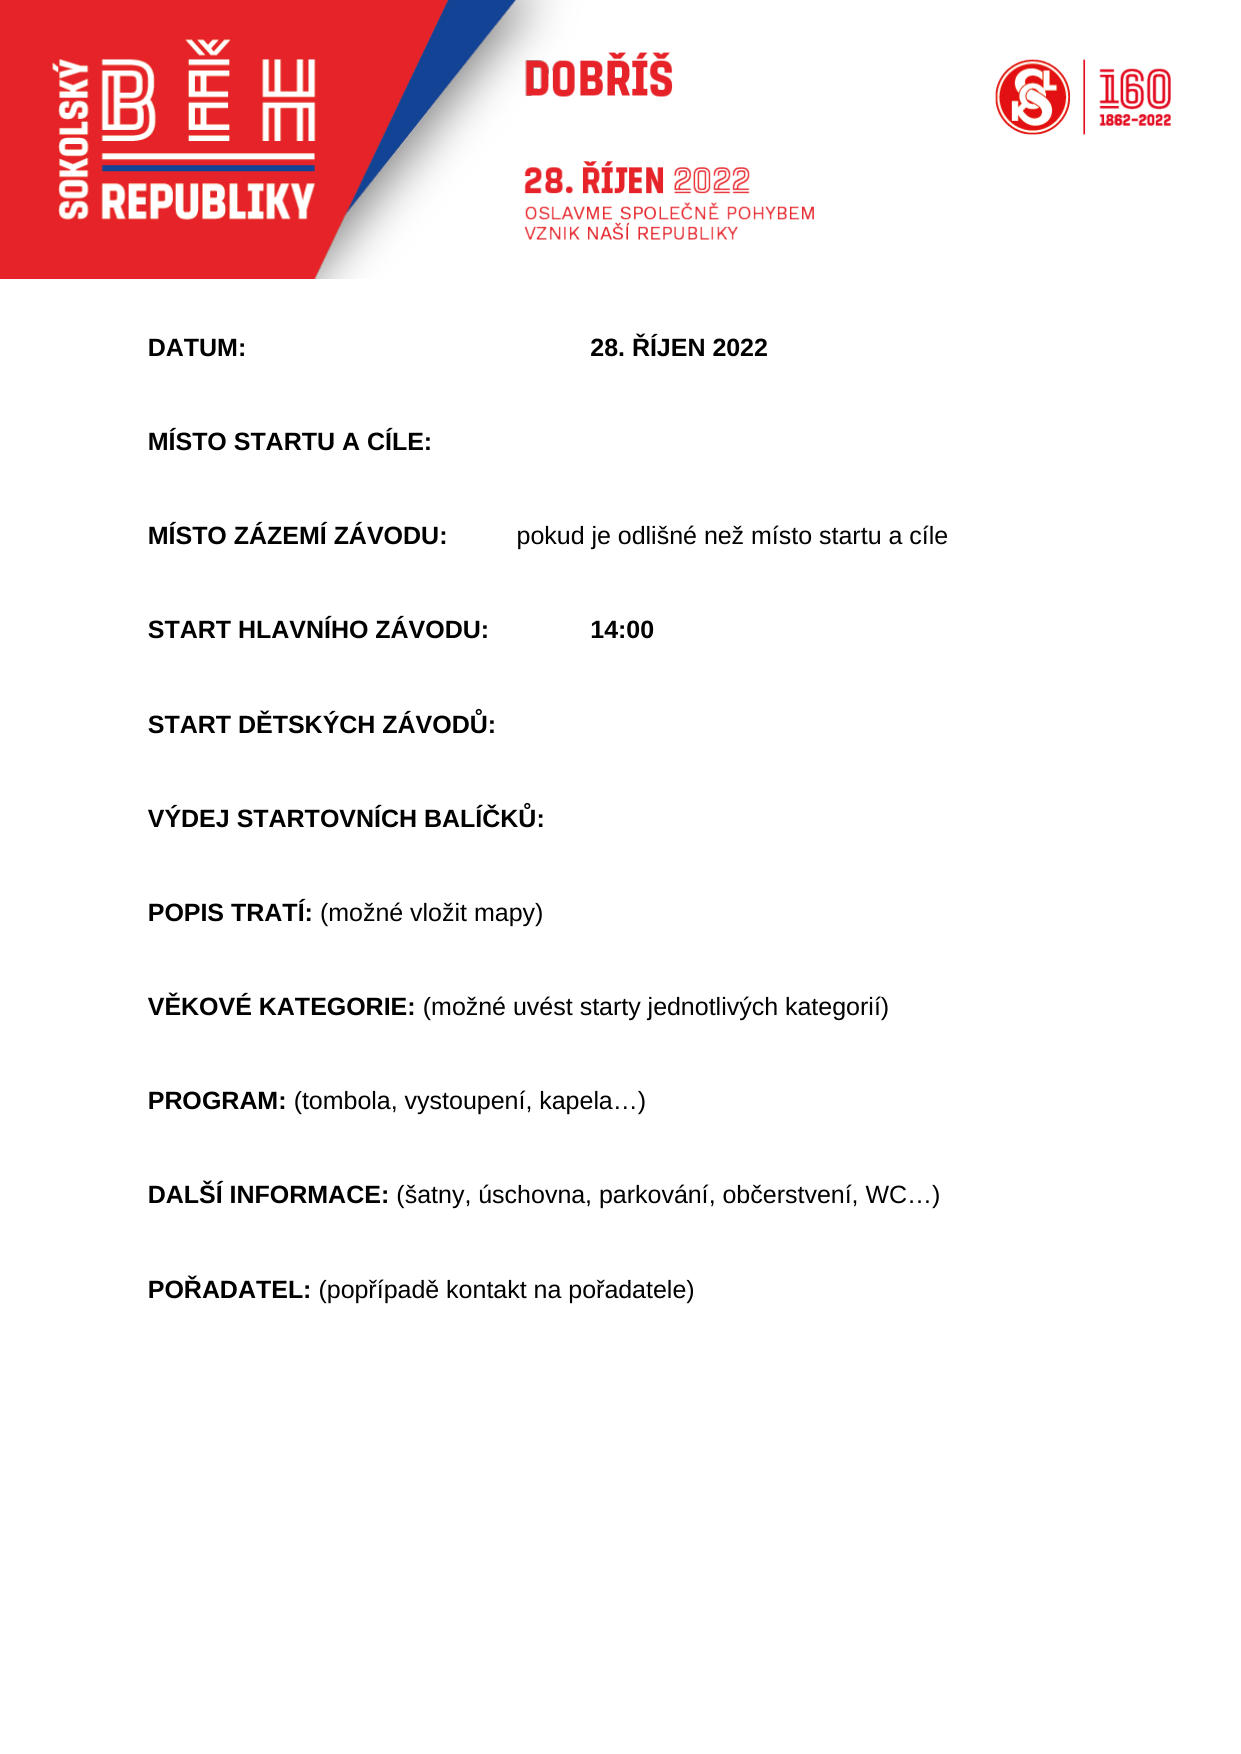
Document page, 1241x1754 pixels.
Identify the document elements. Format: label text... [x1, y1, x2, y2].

text VÝDEJ STARTOVNÍCH BALÍČKŮ: [148, 804, 1093, 833]
text START HLAVNÍHO ZÁVODU: 14:00 [148, 616, 1093, 644]
text POPIS TRATÍ: (možné vložit mapy) [148, 898, 1093, 927]
text MÍSTO STARTU A CÍLE: [148, 427, 1093, 456]
text VĚKOVÉ KATEGORIE: (možné uvést starty jednotlivých kategorií) [148, 992, 1093, 1021]
picture [0, 0, 1241, 279]
text DATUM: 28. ŘÍJEN 2022 [148, 333, 1093, 362]
text MÍSTO ZÁZEMÍ ZÁVODU: pokud je odlišné než místo startu a cíle [148, 521, 1093, 550]
text START DĚTSKÝCH ZÁVODŮ: [148, 710, 1093, 738]
text DALŠÍ INFORMACE: (šatny, úschovna, parkování, občerstvení, WC…) [148, 1181, 1093, 1209]
text PROGRAM: (tombola, vystoupení, kapela…) [148, 1086, 1093, 1115]
text POŘADATEL: (popřípadě kontakt na pořadatele) [148, 1275, 1093, 1303]
